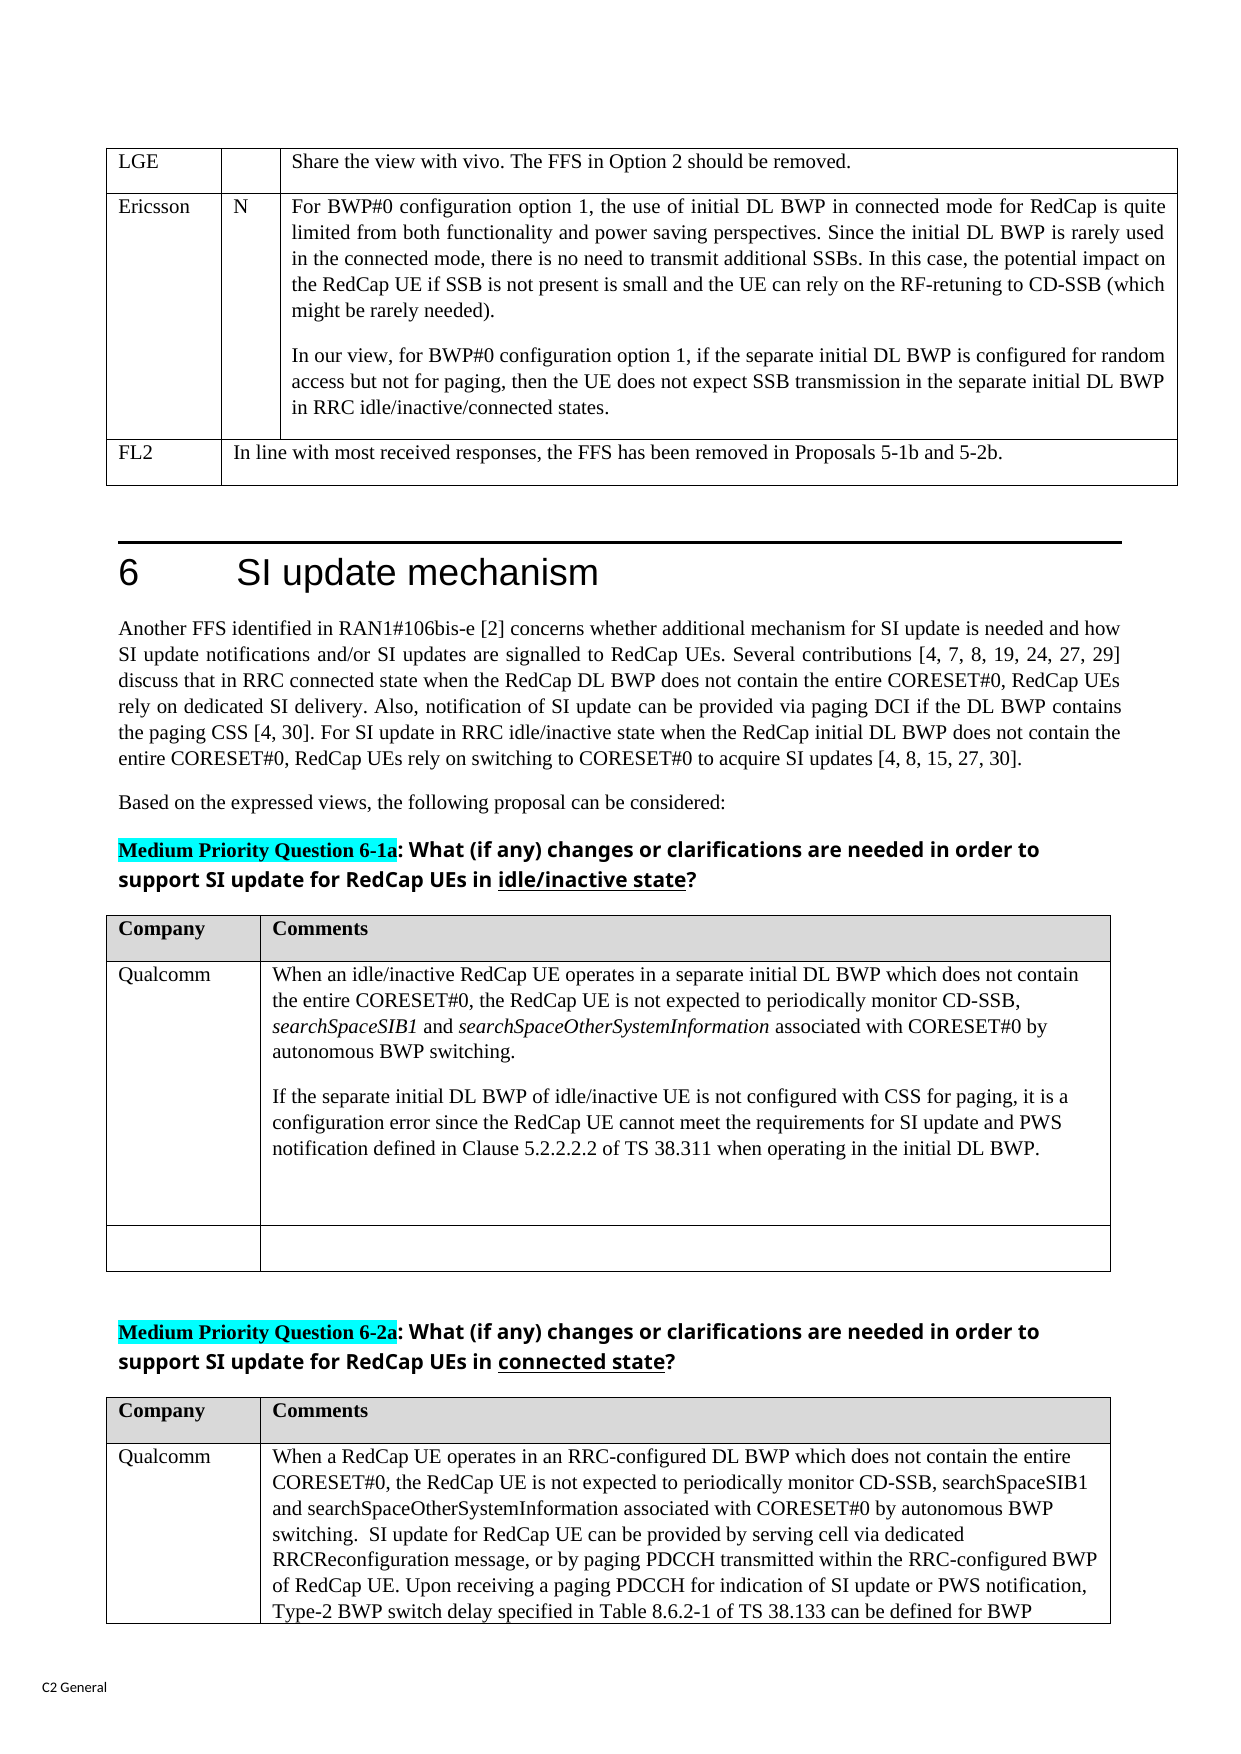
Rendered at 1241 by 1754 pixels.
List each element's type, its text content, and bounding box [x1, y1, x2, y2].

table_header Company [107, 1398, 260, 1443]
table_header Comments [261, 1398, 1110, 1443]
table_cell FL2 [107, 440, 221, 485]
table_header Company [107, 916, 260, 961]
table_cell For BWP#0 configuration option 1, the use of initial DL BWP in connected mode for RedCap is quite limited from both functionality and power saving perspectives. Since the initial DL BWP is rarely used in the connected mode, there is no need to transmit additional SSBs. In this case, the potential impact on the RedCap UE if SSB is not present is small and the UE can rely on the RF-retuning to CD-SSB (which might be rarely needed). In our view, for BWP#0 configuration option 1, if the separate initial DL BWP is configured for random access but not for paging, then the UE does not expect SSB transmission in the separate initial DL BWP in RRC idle/inactive/connected states. [281, 194, 1177, 439]
table_cell N [222, 194, 280, 439]
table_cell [261, 1444, 1110, 1623]
subtitle SI update mechanism [118, 544, 1122, 594]
table_cell [107, 1226, 260, 1271]
table_cell When an idle/inactive RedCap UE operates in a separate initial DL BWP which does not contain the entire CORESET#0, the RedCap UE is not expected to periodically monitor CD-SSB, searchSpaceSIB1 and searchSpaceOtherSystemInformation associated with CORESET#0 by autonomous BWP switching. If the separate initial DL BWP of idle/inactive UE is not configured with CSS for paging, it is a configuration error since the RedCap UE cannot meet the requirements for SI update and PWS notification defined in Clause 5.2.2.2.2 of TS 38.311 when operating in the initial DL BWP. [261, 962, 1110, 1225]
table_header Comments [261, 916, 1110, 961]
text Based on the expressed views, the following proposal can be considered: [118, 790, 1122, 814]
table_cell Share the view with vivo. The FFS in Option 2 should be removed. [281, 149, 1177, 193]
table_cell Qualcomm [107, 962, 260, 1225]
text Another FFS identified in RAN1#106bis-e [2] concerns whether additional mechanism for SI update is needed and how SI update notifications and/or SI updates are signalled to RedCap UEs. Several contributions [4, 7, 8, 19, 24, 27, 29] discuss that in RRC connected state when the RedCap DL BWP does not contain the entire CORESET#0, RedCap UEs rely on dedicated SI delivery. Also, notification of SI update can be provided via paging DCI if the DL BWP contains the paging CSS [4, 30]. For SI update in RRC idle/inactive state when the RedCap initial DL BWP does not contain the entire CORESET#0, RedCap UEs rely on switching to CORESET#0 to acquire SI updates [4, 8, 15, 27, 30]. [118, 616, 1122, 769]
table_cell [222, 149, 280, 193]
table_cell LGE [107, 149, 221, 193]
table_cell Ericsson [107, 194, 221, 439]
text Medium Priority Question 6-1a: What (if any) changes or clarifications are needed in order to support SI update for RedCap UEs in idle/inactive state? [118, 835, 1122, 894]
table_cell [261, 1226, 1110, 1271]
table_cell In line with most received responses, the FFS has been removed in Proposals 5-1b and 5-2b. [222, 440, 1177, 485]
text Medium Priority Question 6-2a: What (if any) changes or clarifications are needed in order to support SI update for RedCap UEs in connected state? [118, 1317, 1122, 1376]
table_cell Qualcomm [107, 1444, 260, 1623]
